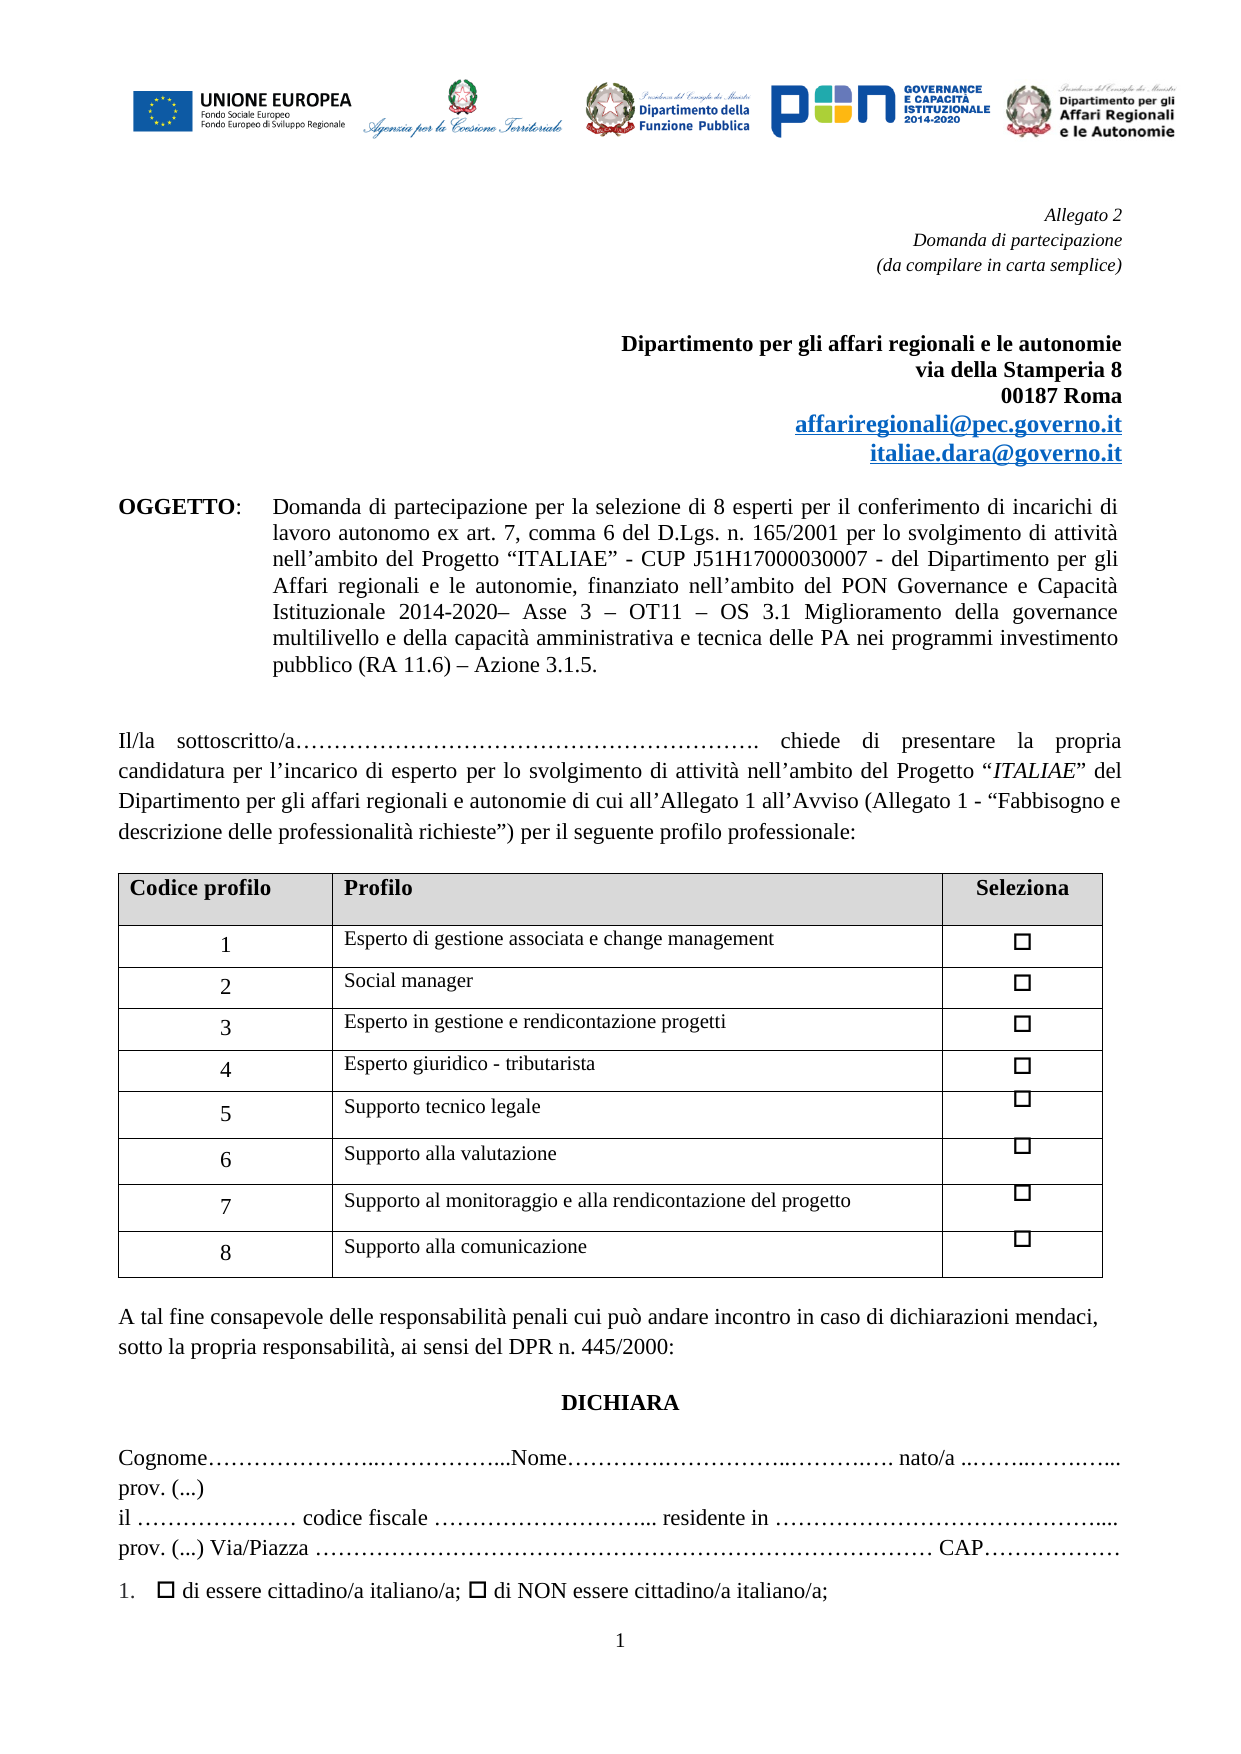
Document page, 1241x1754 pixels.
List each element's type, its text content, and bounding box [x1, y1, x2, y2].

text Il/la sottoscritto/a……………………………………………………. chiede di presentare la propria candidatura per l’incarico di esperto per lo svolgimento di attività nell’ambito del Progetto “ITALIAE” del Dipartimento per gli affari regionali e autonomie di cui all’Allegato 1 all’Avviso (Allegato 1 - “Fabbisogno e descrizione delle professionalità richieste”) per il seguente profilo professionale: [118, 727, 1122, 844]
text DICHIARA [118, 1389, 1122, 1415]
text 00187 Roma [118, 382, 1122, 409]
text Domanda di partecipazione [118, 229, 1122, 251]
text prov. (...) Via/Piazza ……………………………………………………………………… CAP……………… [118, 1534, 1122, 1561]
table_cell [943, 1232, 1102, 1277]
table_cell 8 [119, 1232, 332, 1277]
text affariregionali@pec.governo.it [118, 409, 1122, 438]
table_header Profilo [333, 874, 942, 925]
table_cell [943, 1009, 1102, 1049]
table_cell Esperto di gestione associata e change management [333, 926, 942, 967]
table_cell Esperto giuridico - tributarista [333, 1051, 942, 1091]
table_cell Supporto al monitoraggio e alla rendicontazione del progetto [333, 1185, 942, 1231]
table_cell 3 [119, 1009, 332, 1049]
table_cell [943, 926, 1102, 967]
table_cell 7 [119, 1185, 332, 1231]
table_cell [943, 1185, 1102, 1231]
text OGGETTO: Domanda di partecipazione per la selezione di 8 esperti per il conferimento di incarichi di lavoro autonomo ex art. 7, comma 6 del D.Lgs. n. 165/2001 per lo svolgimento di attività nell’ambito del Progetto “ITALIAE” - CUP J51H17000030007 - del Dipartimento per gli Affari regionali e le autonomie, finanziato nell’ambito del PON Governance e Capacità Istituzionale 2014-2020– Asse 3 – OT11 – OS 3.1 Miglioramento della governance multilivello e della capacità amministrativa e tecnica delle PA nei programmi investimento pubblico (RA 11.6) – Azione 3.1.5. [118, 493, 1120, 677]
table_cell [943, 968, 1102, 1008]
picture [765, 80, 993, 140]
table_cell 1 [119, 926, 332, 967]
table_cell [943, 1139, 1102, 1184]
table_cell 4 [119, 1051, 332, 1091]
table_cell Social manager [333, 968, 942, 1008]
text A tal fine consapevole delle responsabilità penali cui può andare incontro in caso di dichiarazioni mendaci, sotto la propria responsabilità, ai sensi del DPR n. 445/2000: [118, 1303, 1122, 1360]
text Dipartimento per gli affari regionali e le autonomie [118, 330, 1122, 356]
table_header Codice profilo [119, 874, 332, 925]
table_cell Esperto in gestione e rendicontazione progetti [333, 1009, 942, 1049]
table_cell 5 [119, 1092, 332, 1137]
table_header Seleziona [943, 874, 1102, 925]
table_cell Supporto alla valutazione [333, 1139, 942, 1184]
table_cell [943, 1092, 1102, 1137]
table_cell Supporto tecnico legale [333, 1092, 942, 1137]
text il ………………… codice fiscale ………………………... residente in …………………………………….... [118, 1504, 1122, 1531]
list di essere cittadino/a italiano/a; di NON essere cittadino/a italiano/a; [118, 1577, 1118, 1603]
picture [1003, 79, 1181, 142]
picture [118, 73, 571, 143]
text Allegato 2 [118, 204, 1122, 226]
table_cell [943, 1051, 1102, 1091]
text (da compilare in carta semplice) [118, 254, 1122, 276]
table_cell Supporto alla comunicazione [333, 1232, 942, 1277]
text Cognome…………………..……………...Nome………….……………..……….…. nato/a ..……..…….…... prov. (...) [118, 1444, 1122, 1500]
text via della Stamperia 8 [118, 356, 1122, 382]
table_cell 6 [119, 1139, 332, 1184]
table_cell 2 [119, 968, 332, 1008]
picture [582, 79, 753, 139]
text italiae.dara@governo.it [118, 438, 1122, 466]
